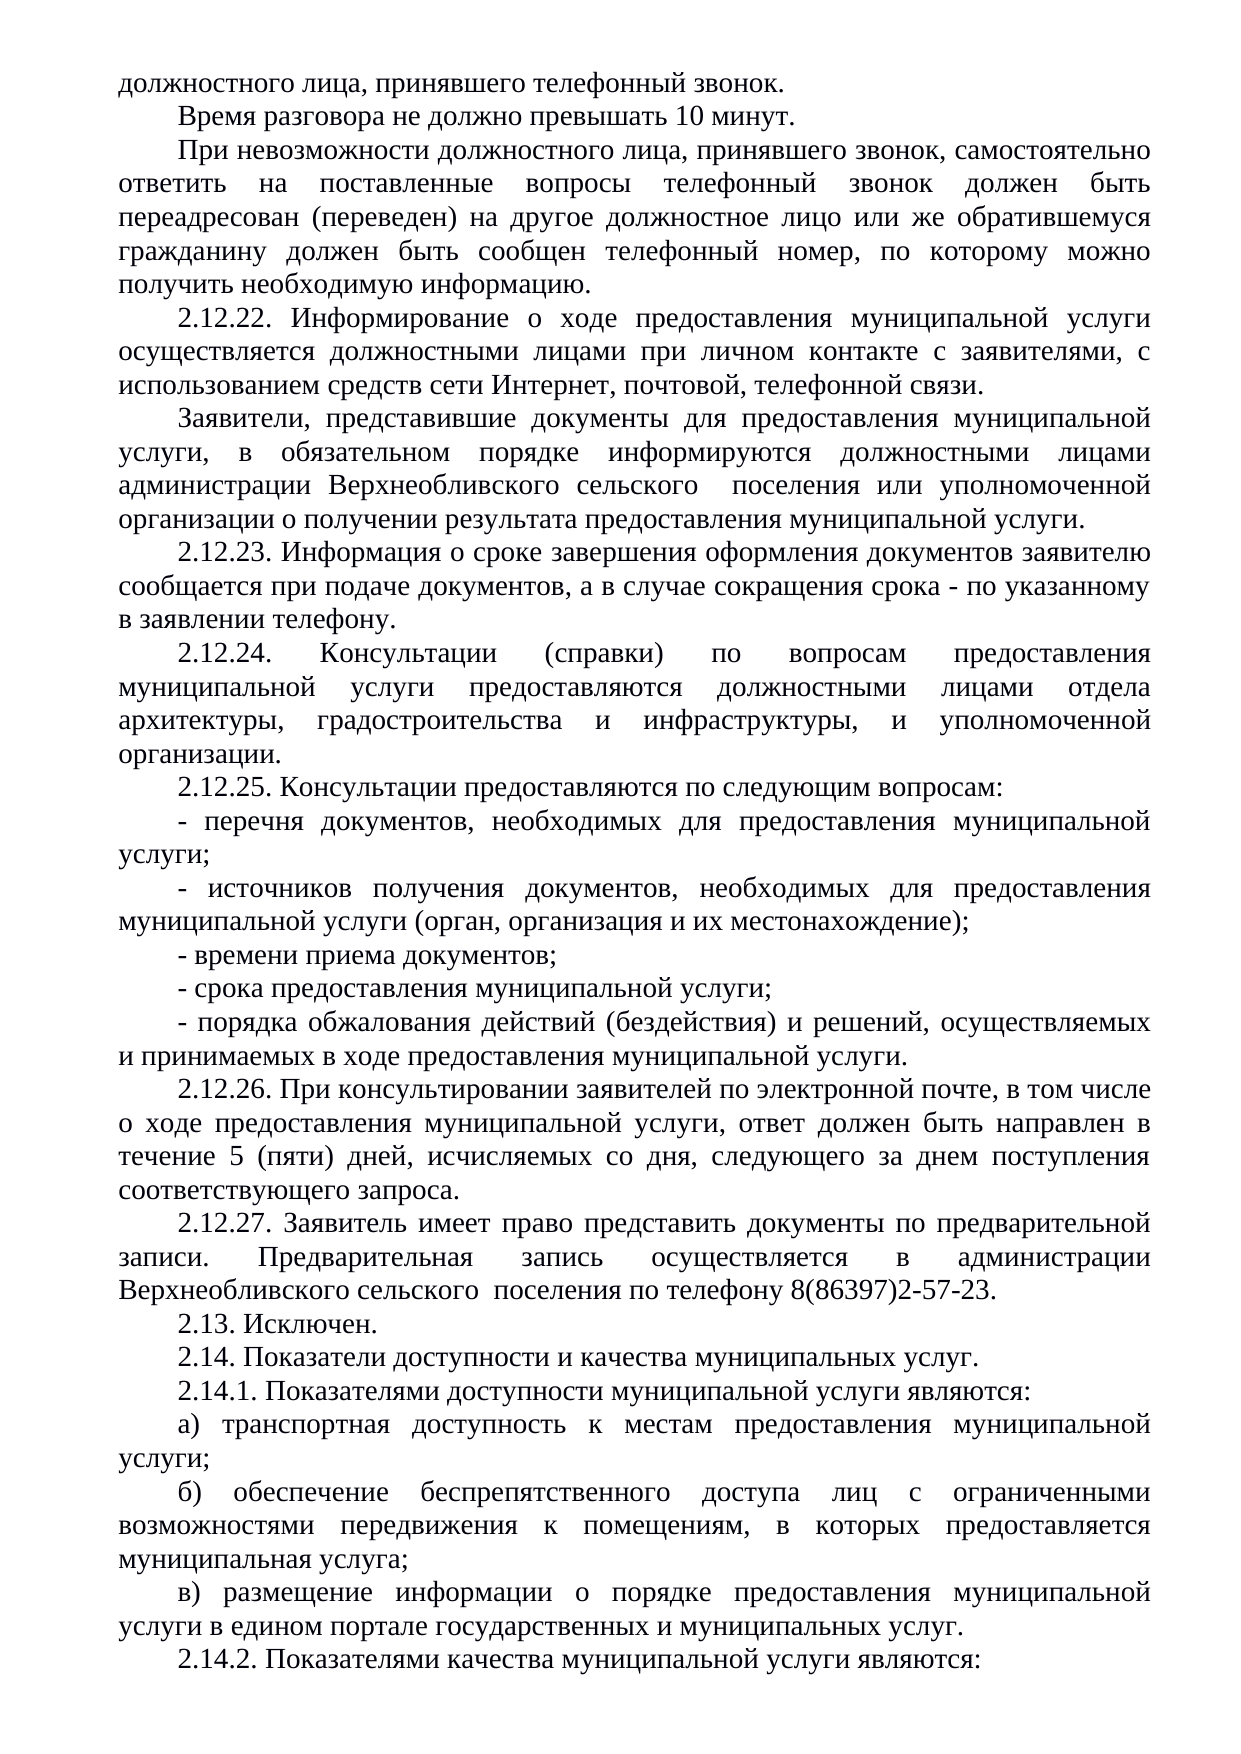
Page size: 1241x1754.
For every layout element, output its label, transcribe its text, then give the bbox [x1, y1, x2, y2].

text Заявители, представившие документы для предоставления муниципальной услуги, в обязательном порядке информируются должностными лицами администрации Верхнеобливского сельского поселения или уполномоченной организации о получении результата предоставления муниципальной услуги. [118, 400, 1152, 534]
text 2.14.1. Показателями доступности муниципальной услуги являются: [118, 1373, 1152, 1407]
text б) обеспечение беспрепятственного доступа лиц с ограниченными возможностями передвижения к помещениям, в которых предоставляется муниципальная услуга; [118, 1474, 1152, 1574]
text - срока предоставления муниципальной услуги; [118, 971, 1152, 1004]
text - порядка обжалования действий (бездействия) и решений, осуществляемых и принимаемых в ходе предоставления муниципальной услуги. [118, 1004, 1152, 1071]
text 2.14. Показатели доступности и качества муниципальных услуг. [118, 1339, 1152, 1373]
text - времени приема документов; [118, 937, 1152, 971]
text - перечня документов, необходимых для предоставления муниципальной услуги; [118, 803, 1152, 870]
text 2.12.27. Заявитель имеет право представить документы по предварительной записи. Предварительная запись осуществляется в администрации Верхнеобливского сельского поселения по телефону 8(86397)2-57-23. [118, 1205, 1152, 1306]
text 2.12.24. Консультации (справки) по вопросам предоставления муниципальной услуги предоставляются должностными лицами отдела архитектуры, градостроительства и инфраструктуры, и уполномоченной организации. [118, 635, 1152, 769]
text 2.14.2. Показателями качества муниципальной услуги являются: [118, 1641, 1152, 1675]
text При невозможности должностного лица, принявшего звонок, самостоятельно ответить на поставленные вопросы телефонный звонок должен быть переадресован (переведен) на другое должностное лицо или же обратившемуся гражданину должен быть сообщен телефонный номер, по которому можно получить необходимую информацию. [118, 132, 1152, 300]
text 2.12.26. При консультировании заявителей по электронной почте, в том числе о ходе предоставления муниципальной услуги, ответ должен быть направлен в течение 5 (пяти) дней, исчисляемых со дня, следующего за днем поступления соответствующего запроса. [118, 1071, 1152, 1205]
text 2.12.25. Консультации предоставляются по следующим вопросам: [118, 769, 1152, 803]
text 2.12.22. Информирование о ходе предоставления муниципальной услуги осуществляется должностными лицами при личном контакте с заявителями, с использованием средств сети Интернет, почтовой, телефонной связи. [118, 300, 1152, 400]
text в) размещение информации о порядке предоставления муниципальной услуги в едином портале государственных и муниципальных услуг. [118, 1574, 1152, 1641]
text 2.12.23. Информация о сроке завершения оформления документов заявителю сообщается при подаче документов, а в случае сокращения срока - по указанному в заявлении телефону. [118, 534, 1152, 635]
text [118, 65, 1152, 98]
text 2.13. Исключен. [118, 1306, 1152, 1339]
text Время разговора не должно превышать 10 минут. [118, 98, 1152, 132]
text - источников получения документов, необходимых для предоставления муниципальной услуги (орган, организация и их местонахождение); [118, 870, 1152, 937]
text а) транспортная доступность к местам предоставления муниципальной услуги; [118, 1407, 1152, 1474]
